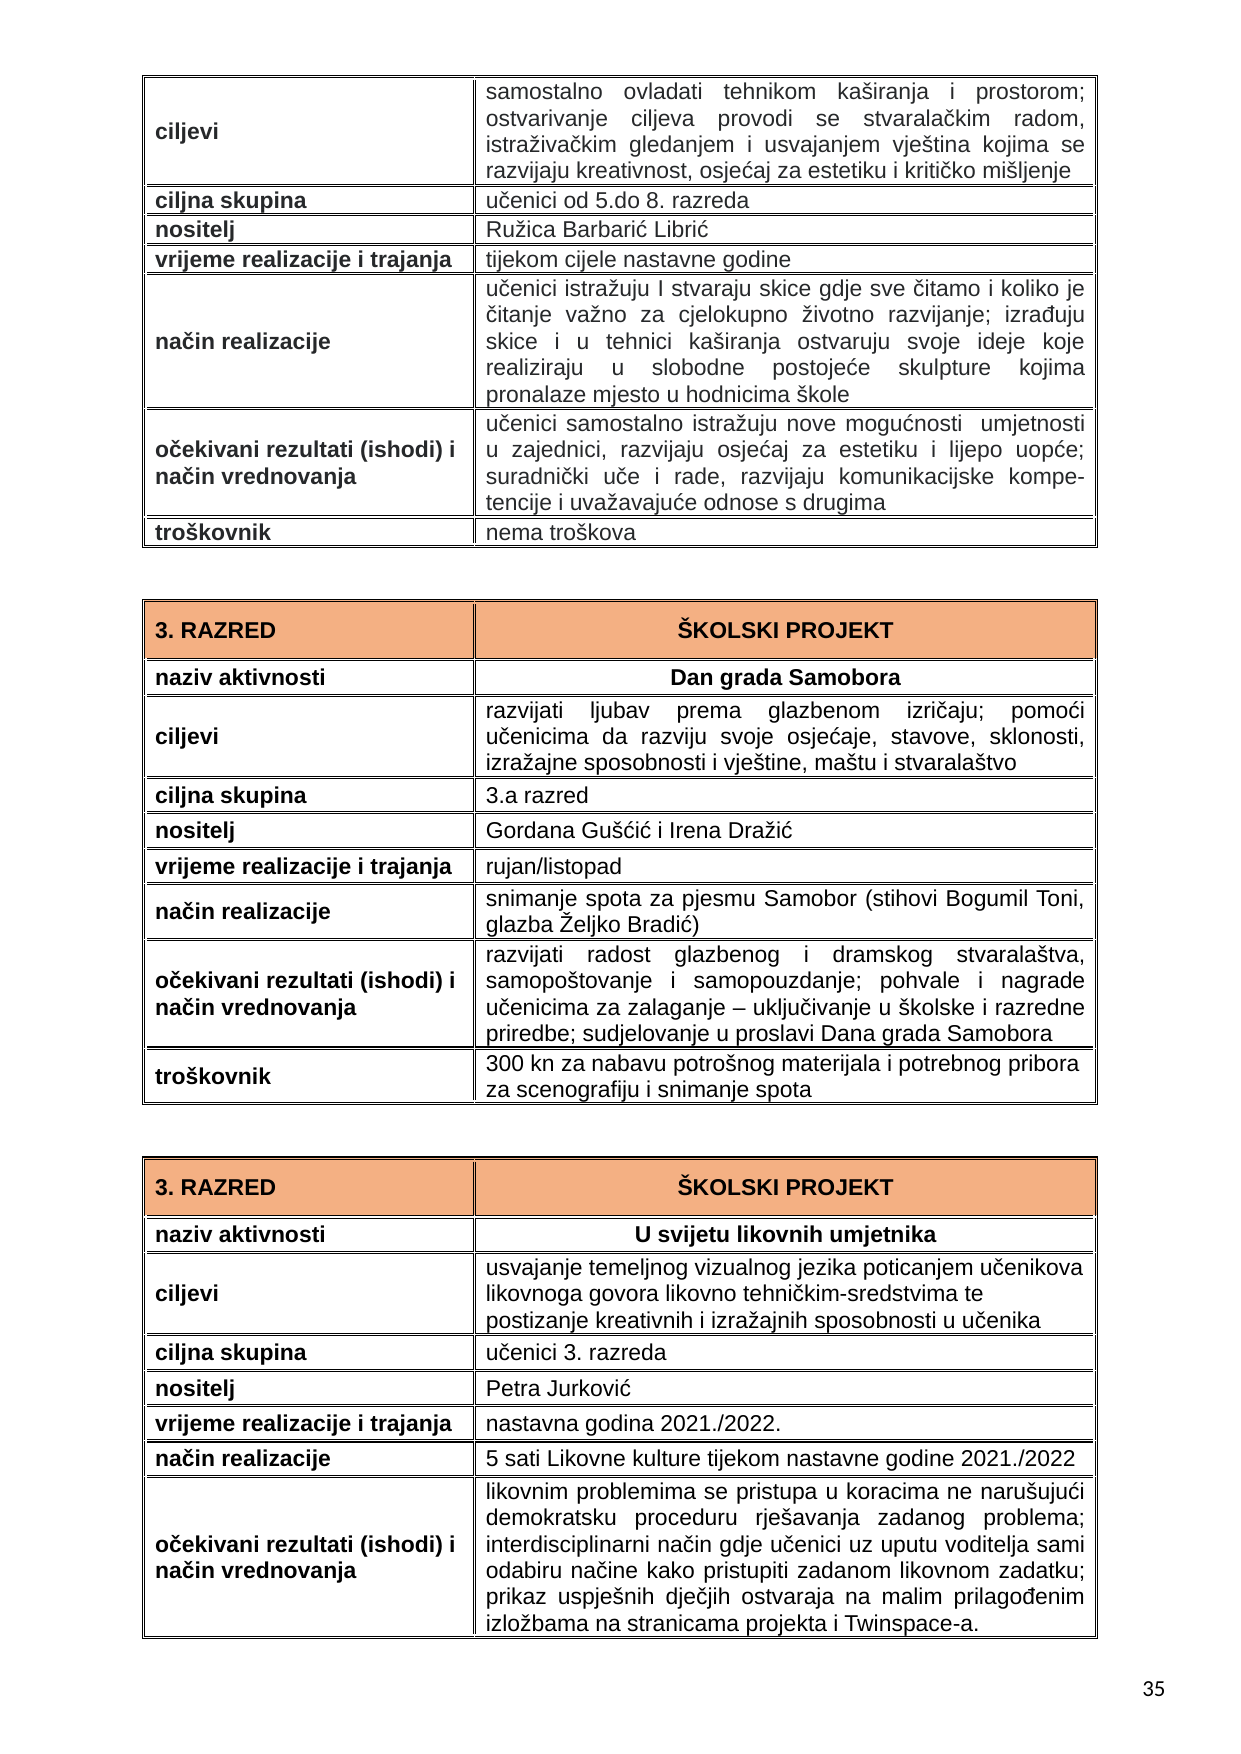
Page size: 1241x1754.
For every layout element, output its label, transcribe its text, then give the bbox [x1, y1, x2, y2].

table_cell usvajanje temeljnog vizualnog jezika poticanjem učenikova likovnoga govora likovno tehničkim-sredstvima te postizanje kreativnih i izražajnih sposobnosti u učenika [476, 1251, 1095, 1333]
table_cell očekivani rezultati (ishodi) i način vrednovanja [145, 1475, 474, 1636]
table_cell ciljevi [145, 78, 474, 183]
table_cell snimanje spota za pjesmu Samobor (stihovi Bogumil Toni, glazba Željko Bradić) [474, 882, 1097, 938]
table_cell ciljevi [145, 1251, 473, 1333]
table_cell razvijati radost glazbenog i dramskog stvaralaštva, samopoštovanje i samopouzdanje; pohvale i nagrade učenicima za zalaganje – uključivanje u školske i razredne priredbe; sudjelovanje u proslavi Dana grada Samobora [474, 938, 1097, 1046]
table_cell način realizacije [144, 882, 474, 938]
table_cell likovnim problemima se pristupa u koracima ne narušujući demokratsku proceduru rješavanja zadanog problema; interdisciplinarni način gdje učenici uz uputu voditelja sami odabiru načine kako pristupiti zadanom likovnom zadatku; prikaz uspješnih dječjih ostvaraja na malim prilagođenim izložbama na stranicama projekta i Twinspace-a. [474, 1475, 1095, 1636]
table_cell 300 kn za nabavu potrošnog materijala i potrebnog pribora za scenografiju i snimanje spota [474, 1046, 1095, 1102]
table_cell vrijeme realizacije i trajanja [145, 847, 473, 882]
table_cell nositelj [144, 213, 474, 242]
table_header ŠKOLSKI PROJEKT [474, 602, 1095, 658]
table_cell očekivani rezultati (ishodi) i način vrednovanja [144, 938, 474, 1046]
table_cell tijekom cijele nastavne godine [476, 243, 1095, 272]
table_cell očekivani rezultati (ishodi) i način vrednovanja [145, 407, 473, 515]
table_cell način realizacije [144, 272, 474, 407]
table_header 3. RAZRED [145, 602, 474, 658]
table_cell vrijeme realizacije i trajanja [144, 1404, 474, 1439]
table_cell razvijati ljubav prema glazbenom izričaju; pomoći učenicima da razviju svoje osjećaje, stavove, sklonosti, izražajne sposobnosti i vještine, maštu i stvaralaštvo [476, 694, 1095, 776]
table_cell rujan/listopad [476, 847, 1095, 882]
table_cell troškovnik [145, 1046, 474, 1102]
table_cell U svijetu likovnih umjetnika [474, 1215, 1097, 1251]
table_cell vrijeme realizacije i trajanja [145, 243, 473, 272]
table_cell ciljevi [145, 694, 473, 776]
table_cell učenici samostalno istražuju nove mogućnosti umjetnosti u zajednici, razvijaju osjećaj za estetiku i lijepo uopće; suradnički uče i rade, razvijaju komunikacijske kompe-tencije i uvažavajuće odnose s drugima [476, 407, 1095, 515]
table_cell način realizacije [144, 1439, 474, 1475]
table_cell učenici od 5.do 8. razreda [476, 184, 1095, 213]
table_cell naziv aktivnosti [144, 658, 474, 693]
table_header ŠKOLSKI PROJEKT [474, 1160, 1095, 1215]
table_cell nositelj [145, 1369, 473, 1404]
table_cell ciljna skupina [144, 1333, 474, 1368]
table_cell ciljna skupina [145, 776, 473, 811]
table_cell nositelj [144, 811, 474, 847]
table_cell učenici istražuju I stvaraju skice gdje sve čitamo i koliko je čitanje važno za cjelokupno životno razvijanje; izrađuju skice i u tehnici kaširanja ostvaruju svoje ideje koje realiziraju u slobodne postojeće skulpture kojima pronalaze mjesto u hodnicima škole [474, 272, 1097, 407]
table_cell Ružica Barbarić Librić [474, 213, 1097, 242]
table_cell 3.a razred [476, 776, 1095, 811]
table_cell 5 sati Likovne kulture tijekom nastavne godine 2021./2022 [474, 1439, 1097, 1475]
table_cell nastavna godina 2021./2022. [474, 1404, 1097, 1439]
table_cell ciljna skupina [145, 184, 473, 213]
table_cell Dan grada Samobora [474, 658, 1097, 693]
table_cell Petra Jurković [476, 1369, 1095, 1404]
table_cell samostalno ovladati tehnikom kaširanja i prostorom; ostvarivanje ciljeva provodi se stvaralačkim radom, istraživačkim gledanjem i usvajanjem vještina kojima se razvijaju kreativnost, osjećaj za estetiku i kritičko mišljenje [474, 78, 1095, 183]
table_cell naziv aktivnosti [144, 1215, 474, 1251]
table_cell Gordana Gušćić i Irena Dražić [474, 811, 1097, 847]
table_cell troškovnik [144, 515, 474, 545]
table_cell nema troškova [474, 515, 1097, 545]
table_cell učenici 3. razreda [474, 1333, 1097, 1368]
table_header 3. RAZRED [145, 1160, 474, 1215]
